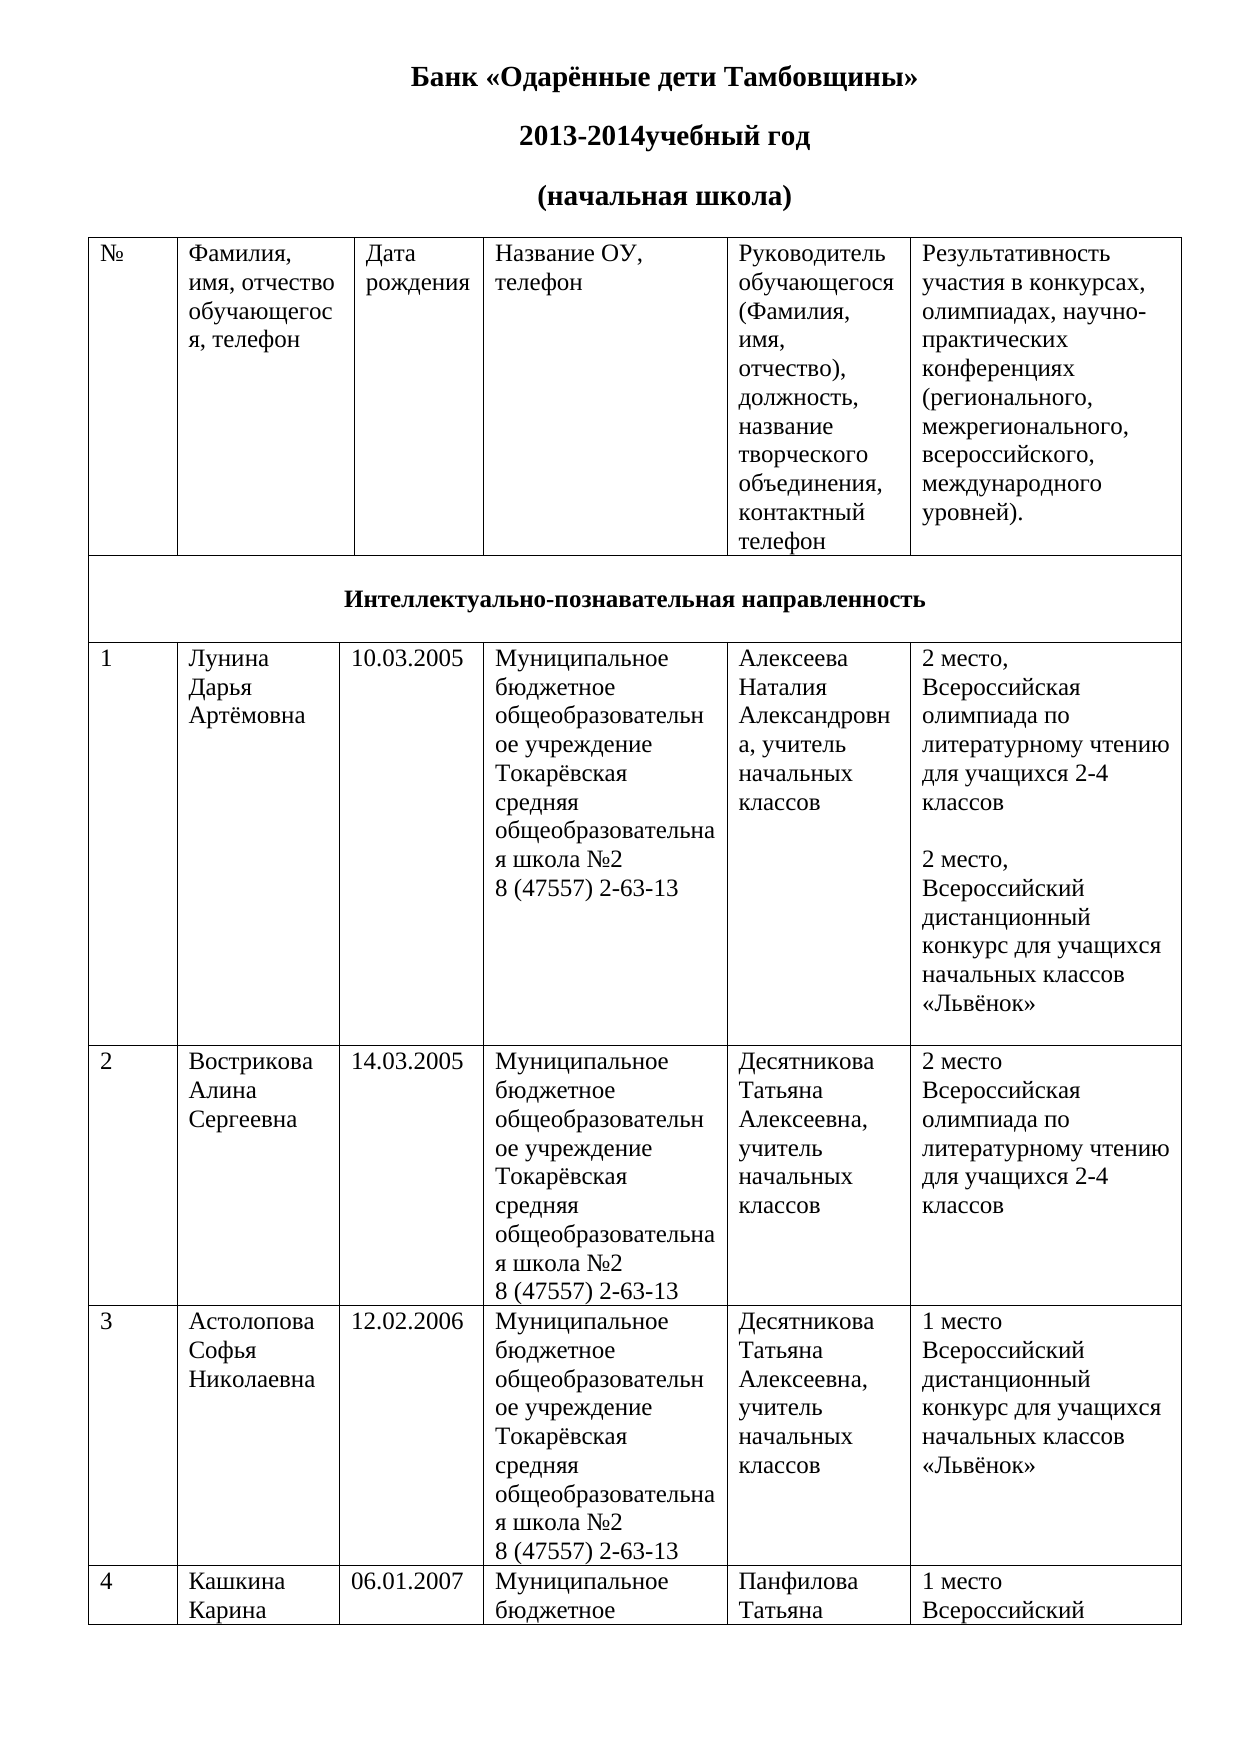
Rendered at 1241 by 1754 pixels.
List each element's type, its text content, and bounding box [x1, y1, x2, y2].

table_cell 3 [89, 1306, 177, 1565]
table_cell Алексеева Наталия Александровна, учитель начальных классов [728, 643, 910, 1045]
table_cell Муниципальное бюджетное общеобразовательное учреждение Токарёвская средняя общеобразовательная школа №2 8 (47557) 2-63-13 [484, 1306, 727, 1565]
table_header Дата рождения [355, 238, 483, 554]
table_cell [911, 1566, 1181, 1623]
table_cell Интеллектуально-познавательная направленность [89, 556, 1181, 642]
table_cell Лунина Дарья Артёмовна [178, 643, 339, 1045]
text Банк «Одарённые дети Тамбовщины» [177, 59, 1152, 93]
table_header № [89, 238, 177, 554]
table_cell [178, 1566, 339, 1623]
table_cell Десятникова Татьяна Алексеевна, учитель начальных классов [728, 1046, 910, 1305]
text 2013-2014учебный год [177, 118, 1152, 152]
table_cell 2 [89, 1046, 177, 1305]
table_cell 06.01.2007 [340, 1566, 483, 1623]
table_cell Астолопова Софья Николаевна [178, 1306, 339, 1565]
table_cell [484, 1566, 727, 1623]
table_cell 1 место Всероссийский дистанционный конкурс для учащихся начальных классов «Львёнок» [911, 1306, 1181, 1565]
table_cell Муниципальное бюджетное общеобразовательное учреждение Токарёвская средняя общеобразовательная школа №2 8 (47557) 2-63-13 [484, 643, 727, 1045]
text (начальная школа) [177, 178, 1152, 211]
table_cell Вострикова Алина Сергеевна [178, 1046, 339, 1305]
table_cell 4 [89, 1566, 177, 1623]
table_cell Десятникова Татьяна Алексеевна, учитель начальных классов [728, 1306, 910, 1565]
table_cell 2 место, Всероссийская олимпиада по литературному чтению для учащихся 2-4 классов 2 место, Всероссийский дистанционный конкурс для учащихся начальных классов «Львёнок» [911, 643, 1181, 1045]
table_header Руководитель обучающегося (Фамилия, имя, отчество), должность, название творческого объединения, контактный телефон [728, 238, 910, 554]
table_cell 2 место Всероссийская олимпиада по литературному чтению для учащихся 2-4 классов [911, 1046, 1181, 1305]
table_header Название ОУ, телефон [484, 238, 727, 554]
table_header Фамилия, имя, отчество обучающегося, телефон [178, 238, 354, 554]
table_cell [728, 1566, 910, 1623]
table_cell 14.03.2005 [340, 1046, 483, 1305]
table_cell 12.02.2006 [340, 1306, 483, 1565]
table_cell 10.03.2005 [340, 643, 483, 1045]
table_cell Муниципальное бюджетное общеобразовательное учреждение Токарёвская средняя общеобразовательная школа №2 8 (47557) 2-63-13 [484, 1046, 727, 1305]
table_header Результативность участия в конкурсах, олимпиадах, научно-практических конференциях (регионального, межрегионального, всероссийского, международного уровней). [911, 238, 1181, 554]
table_cell 1 [89, 643, 177, 1045]
